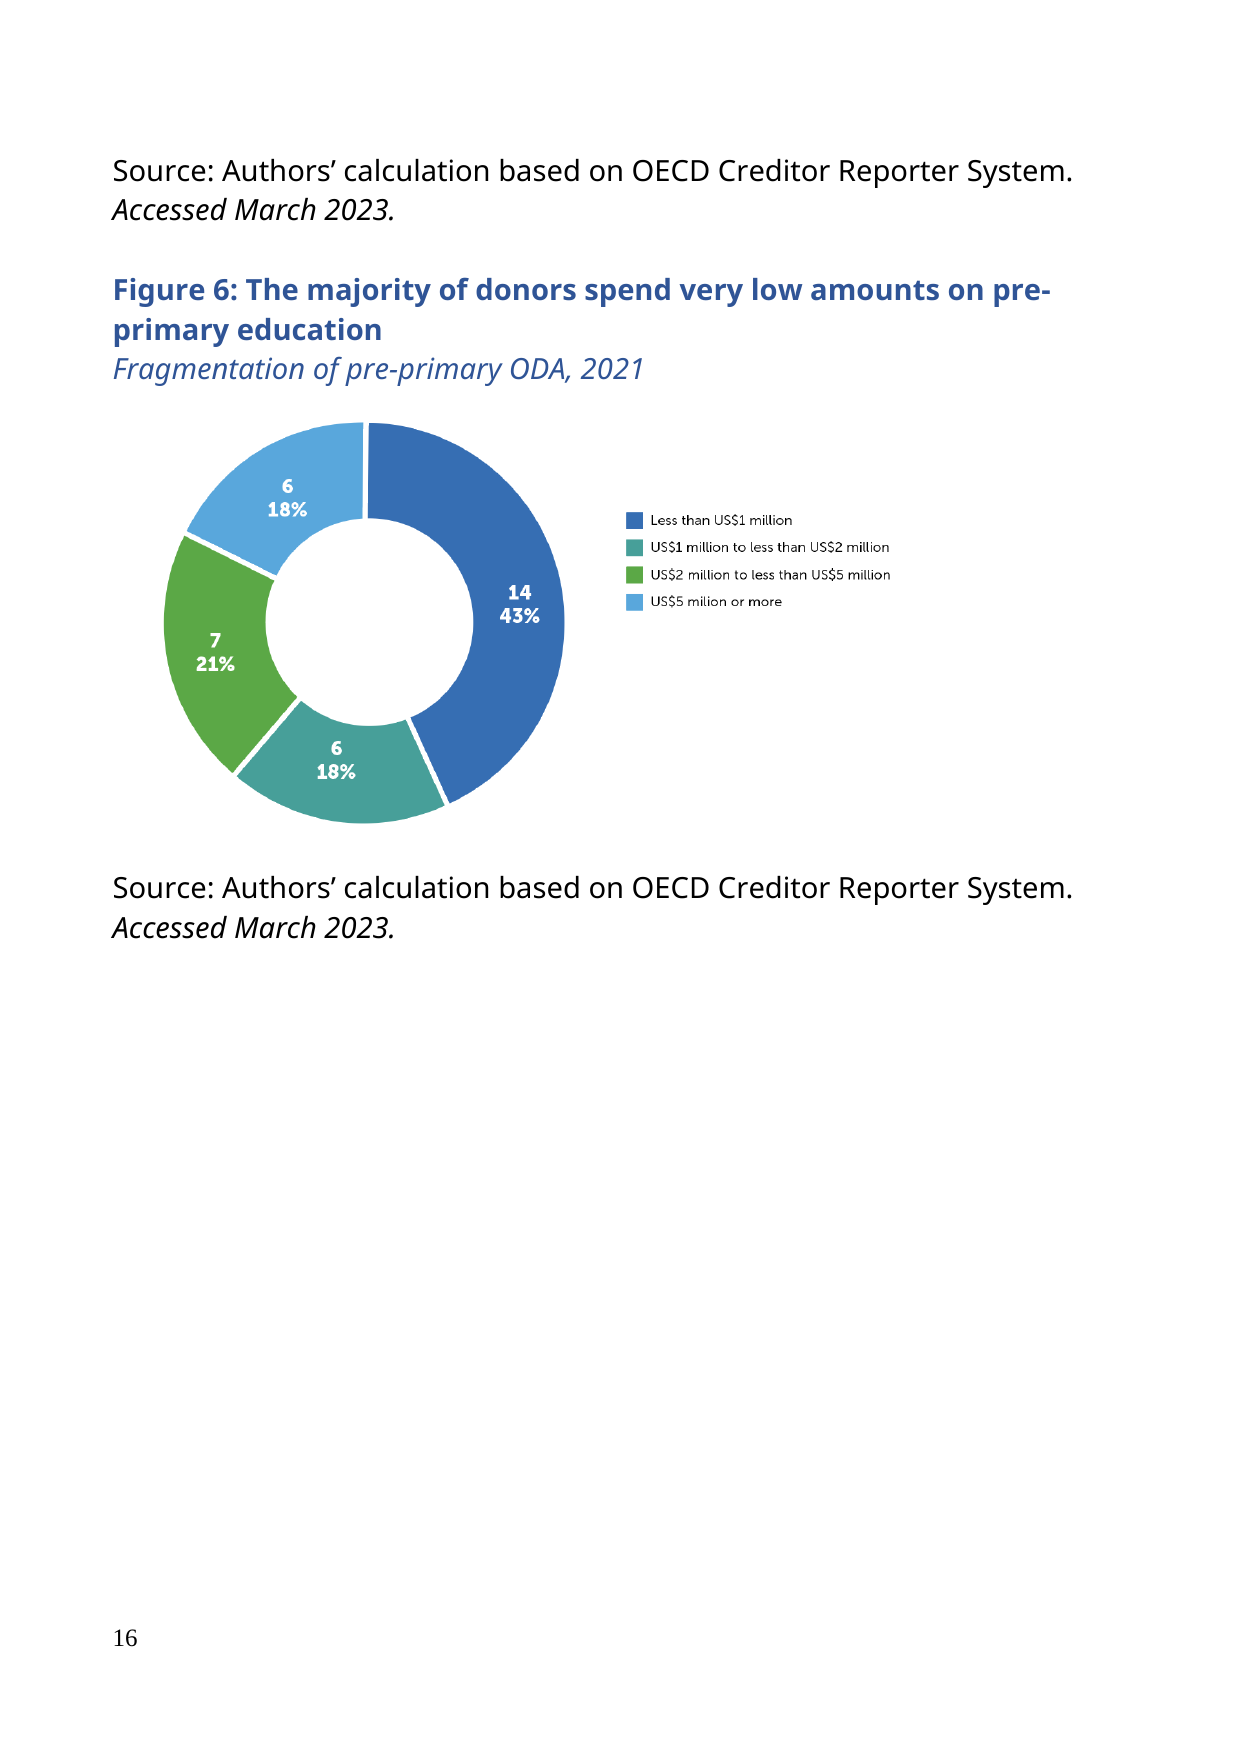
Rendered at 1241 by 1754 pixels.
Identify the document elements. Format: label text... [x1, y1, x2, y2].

picture [112, 388, 982, 868]
text Fragmentation of pre-primary ODA, 2021 [112, 348, 1128, 388]
text Source: Authors’ calculation based on OECD Creditor Reporter System. Accessed March 2023. [112, 867, 1128, 947]
text Source: Authors’ calculation based on OECD Creditor Reporter System. Accessed March 2023. [112, 150, 1128, 229]
text Figure 6: The majority of donors spend very low amounts on pre-primary education [112, 269, 1128, 348]
